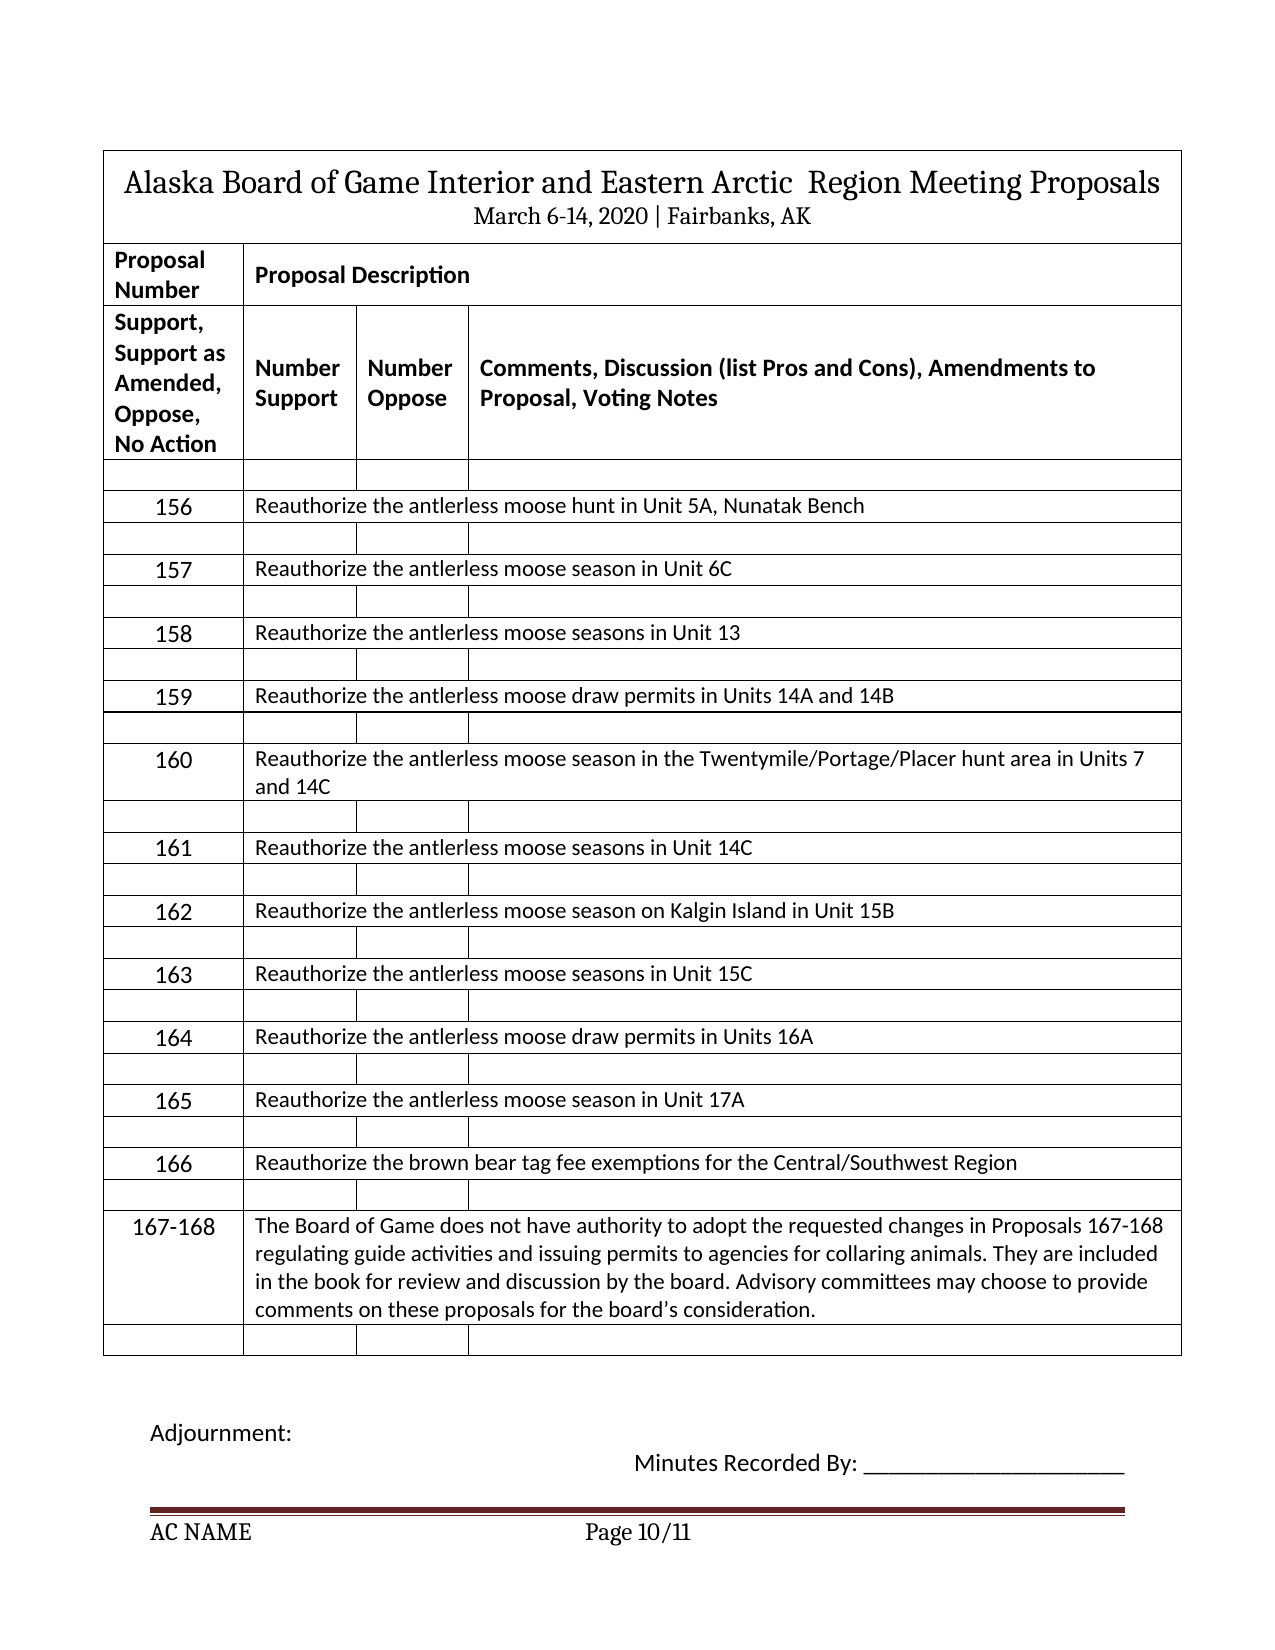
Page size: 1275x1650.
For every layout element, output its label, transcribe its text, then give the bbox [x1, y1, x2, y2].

table_cell [244, 864, 356, 895]
table_cell [104, 713, 243, 743]
table_cell [357, 1180, 468, 1210]
table_cell [357, 801, 468, 832]
table_cell [357, 1117, 468, 1147]
table_cell Reauthorize the antlerless moose draw permits in Units 16A [244, 1022, 1181, 1052]
table_cell 165 [104, 1085, 243, 1116]
table_cell [357, 1325, 468, 1355]
table_cell [357, 927, 468, 958]
table_cell [104, 1180, 243, 1210]
table_cell 160 [104, 744, 243, 800]
table_cell [469, 990, 1181, 1021]
table_cell The Board of Game does not have authority to adopt the requested changes in Proposals 167-168 regulating guide activities and issuing permits to agencies for collaring animals. They are included in the book for review and discussion by the board. Advisory committees may choose to provide comments on these proposals for the board’s consideration. [244, 1211, 1181, 1323]
table_cell [469, 864, 1181, 895]
table_cell 161 [104, 833, 243, 863]
table_cell [244, 990, 356, 1021]
table_cell [104, 1325, 243, 1355]
table_cell [244, 1325, 356, 1355]
table_cell [104, 927, 243, 958]
table_cell Support, Support as Amended, Oppose, No Action [104, 306, 243, 459]
table_cell [469, 1325, 1181, 1355]
table_cell [357, 1054, 468, 1084]
table_cell [469, 713, 1181, 743]
table_cell 159 [104, 681, 243, 711]
table_cell 164 [104, 1022, 243, 1052]
text Adjournment: [150, 1417, 1125, 1448]
table_cell [244, 523, 356, 553]
table_cell [104, 649, 243, 680]
table_cell [469, 586, 1181, 617]
table_cell 157 [104, 555, 243, 585]
table_cell [104, 801, 243, 832]
table_cell 163 [104, 959, 243, 989]
table_cell Reauthorize the antlerless moose season in the Twentymile/Portage/Placer hunt area in Units 7 and 14C [244, 744, 1181, 800]
table_cell [244, 801, 356, 832]
table_cell 156 [104, 491, 243, 522]
table_cell [357, 523, 468, 553]
table_cell [244, 1054, 356, 1084]
table_cell [469, 1054, 1181, 1084]
table_cell Reauthorize the antlerless moose season in Unit 17A [244, 1085, 1181, 1116]
table_cell Reauthorize the antlerless moose draw permits in Units 14A and 14B [244, 681, 1181, 711]
table_cell Proposal Number [104, 244, 243, 305]
table_cell Comments, Discussion (list Pros and Cons), Amendments to Proposal, Voting Notes [469, 306, 1181, 459]
table_cell Reauthorize the antlerless moose season in Unit 6C [244, 555, 1181, 585]
table_cell Number Oppose [357, 306, 468, 459]
table_cell Proposal Description [244, 244, 1181, 305]
table_cell [469, 801, 1181, 832]
table_cell [469, 460, 1181, 490]
table_cell [469, 649, 1181, 680]
table_cell [357, 649, 468, 680]
table_cell [244, 713, 356, 743]
table_cell [244, 586, 356, 617]
table_cell [244, 460, 356, 490]
table_cell 162 [104, 896, 243, 926]
table_cell Reauthorize the antlerless moose seasons in Unit 14C [244, 833, 1181, 863]
table_cell [469, 1180, 1181, 1210]
table_cell [104, 1054, 243, 1084]
table_cell [104, 990, 243, 1021]
table_cell [244, 1180, 356, 1210]
table_cell Reauthorize the antlerless moose seasons in Unit 13 [244, 618, 1181, 648]
table_cell [357, 713, 468, 743]
text Minutes Recorded By: _____________________ [150, 1448, 1125, 1478]
table_cell 167-168 [104, 1211, 243, 1323]
table_cell [104, 460, 243, 490]
table_cell Reauthorize the antlerless moose hunt in Unit 5A, Nunatak Bench [244, 491, 1181, 522]
table_cell Number Support [244, 306, 356, 459]
table_cell [104, 586, 243, 617]
table_cell Reauthorize the antlerless moose seasons in Unit 15C [244, 959, 1181, 989]
table_cell [104, 864, 243, 895]
table_cell [469, 927, 1181, 958]
table_cell Reauthorize the brown bear tag fee exemptions for the Central/Southwest Region [244, 1148, 1181, 1179]
table_cell [469, 1117, 1181, 1147]
table_cell [357, 864, 468, 895]
table_cell [104, 523, 243, 553]
table_cell [104, 1117, 243, 1147]
table_cell 158 [104, 618, 243, 648]
table_header Alaska Board of Game Interior and Eastern Arctic Region Meeting Proposals March 6-14, 2020 | Fairbanks, AK [104, 151, 1181, 243]
table_cell [244, 927, 356, 958]
table_cell [357, 586, 468, 617]
table_cell [469, 523, 1181, 553]
table_cell 166 [104, 1148, 243, 1179]
table_cell [357, 990, 468, 1021]
table_cell [357, 460, 468, 490]
table_cell Reauthorize the antlerless moose season on Kalgin Island in Unit 15B [244, 896, 1181, 926]
table_cell [244, 1117, 356, 1147]
table_cell [244, 649, 356, 680]
